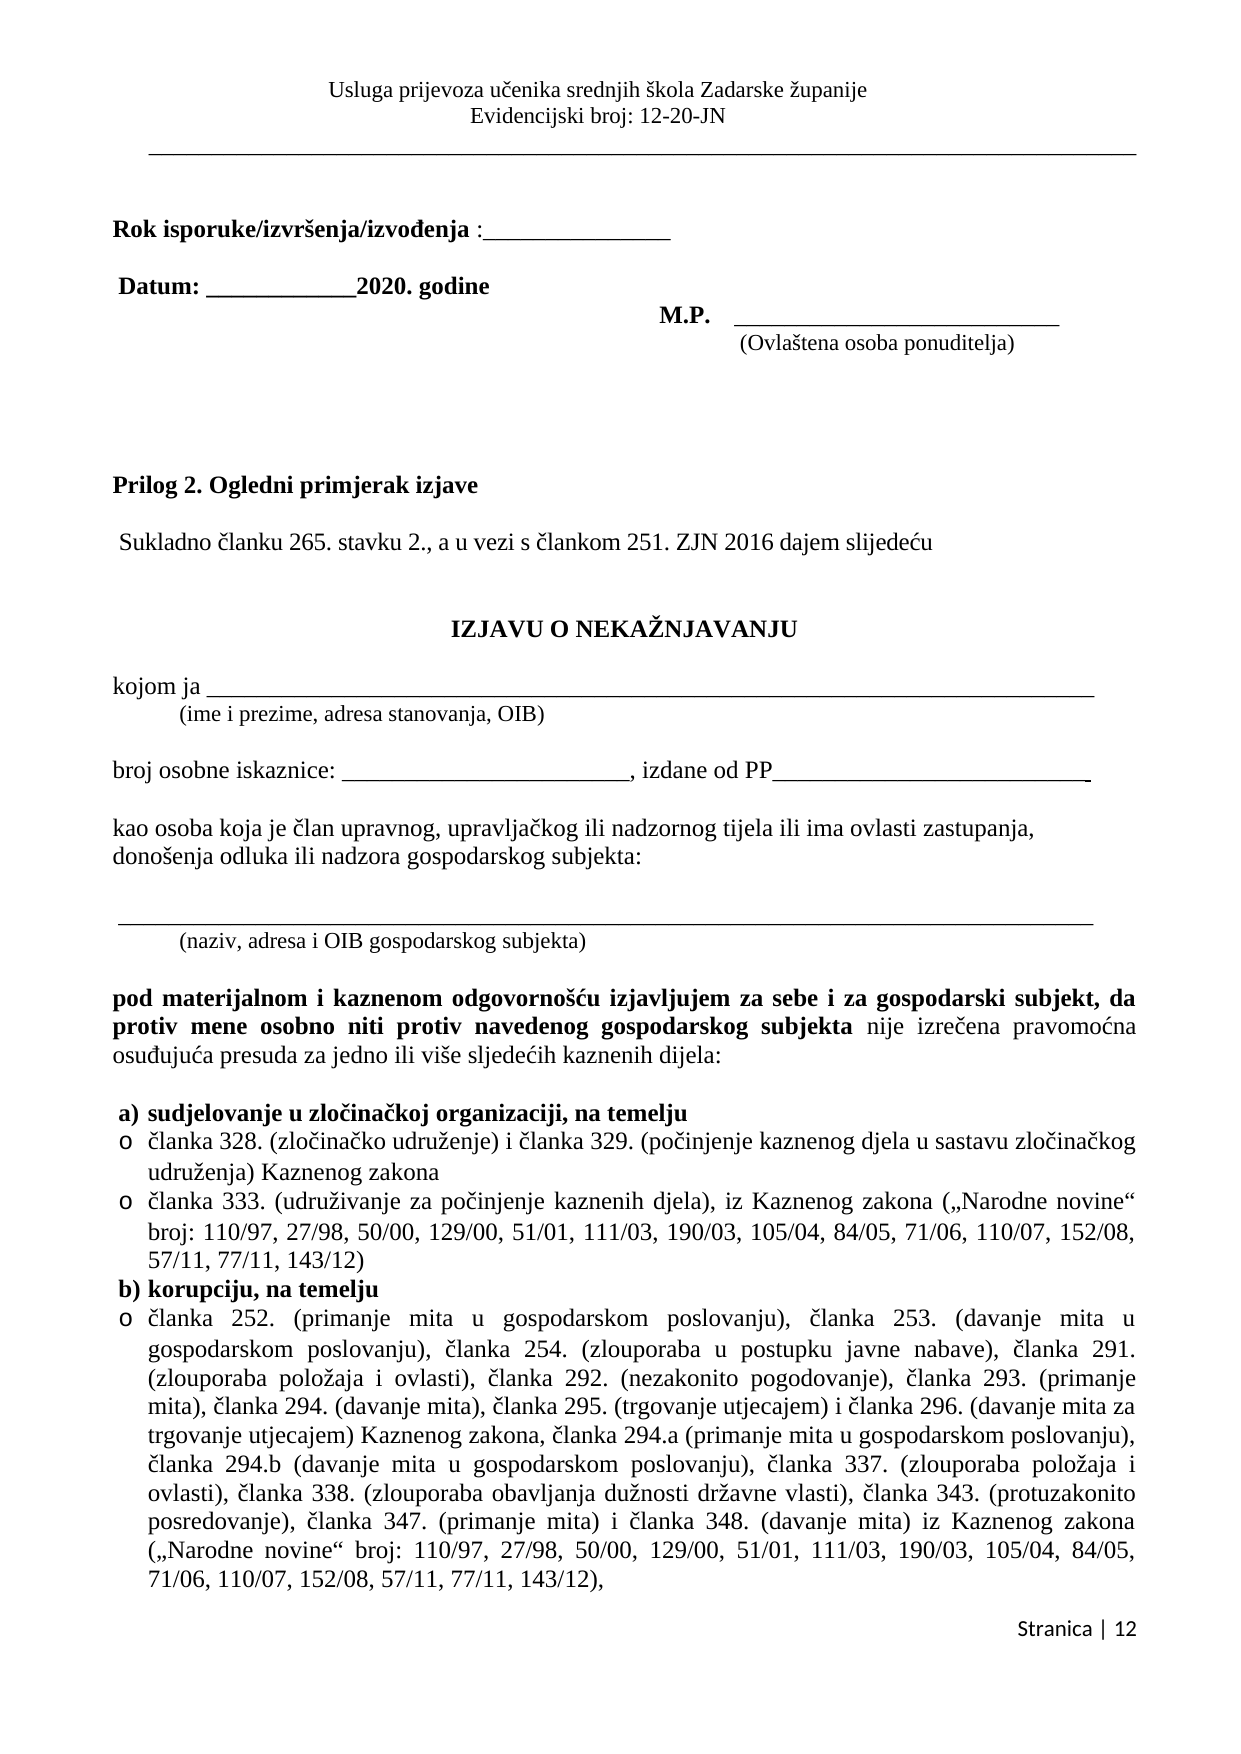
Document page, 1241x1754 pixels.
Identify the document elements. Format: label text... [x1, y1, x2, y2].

list članka 252. (primanje mita u gospodarskom poslovanju), članka 253. (davanje mita u gospodarskom poslovanju), članka 254. (zlouporaba u postupku javne nabave), članka 291. (zlouporaba položaja i ovlasti), članka 292. (nezakonito pogodovanje), članka 293. (primanje mita), članka 294. (davanje mita), članka 295. (trgovanje utjecajem) i članka 296. (davanje mita za trgovanje utjecajem) Kaznenog zakona, članka 294.a (primanje mita u gospodarskom poslovanju), članka 294.b (davanje mita u gospodarskom poslovanju), članka 337. (zlouporaba položaja i ovlasti), članka 338. (zlouporaba obavljanja dužnosti državne vlasti), članka 343. (protuzakonito posredovanje), članka 347. (primanje mita) i članka 348. (davanje mita) iz Kaznenog zakona („Narodne novine“ broj: 110/97, 27/98, 50/00, 129/00, 51/01, 111/03, 190/03, 105/04, 84/05, 71/06, 110/07, 152/08, 57/11, 77/11, 143/12), [118, 1303, 1137, 1593]
text kao osoba koja je član upravnog, upravljačkog ili nadzornog tijela ili ima ovlasti zastupanja, donošenja odluka ili nadzora gospodarskog subjekta: [112, 813, 1137, 870]
text IZJAVU O NEKAŽNJAVANJU [118, 614, 1137, 642]
list članka 328. (zločinačko udruženje) i članka 329. (počinjenje kaznenog djela u sastavu zločinačkog udruženja) Kaznenog zakona [118, 1126, 1137, 1186]
text Datum: ____________2020. godine [118, 271, 1137, 300]
text (ime i prezime, adresa stanovanja, OIB) [118, 700, 1137, 726]
list članka 333. (udruživanje za počinjenje kaznenih djela), iz Kaznenog zakona („Narodne novine“ broj: 110/97, 27/98, 50/00, 129/00, 51/01, 111/03, 190/03, 105/04, 84/05, 71/06, 110/07, 152/08, 57/11, 77/11, 143/12) [118, 1186, 1137, 1274]
text M.P. __________________________ [148, 300, 1137, 329]
text broj osobne iskaznice: _______________________, izdane od PP_________________________ [112, 755, 1137, 784]
text (naziv, adresa i OIB gospodarskog subjekta) [118, 928, 1137, 954]
list korupciju, na temelju [118, 1274, 1137, 1303]
text Sukladno članku 265. stavku 2., a u vezi s člankom 251. ZJN 2016 dajem slijedeću [112, 527, 1137, 556]
text (Ovlaštena osoba ponuditelja) [148, 329, 1137, 355]
text ______________________________________________________________________________ [118, 899, 1137, 928]
text Rok isporuke/izvršenja/izvođenja :_______________ [112, 214, 1137, 243]
text pod materijalnom i kaznenom odgovornošću izjavljujem za sebe i za gospodarski subjekt, da protiv mene osobno niti protiv navedenog gospodarskog subjekta nije izrečena pravomoćna osuđujuća presuda za jedno ili više sljedećih kaznenih dijela: [112, 983, 1137, 1069]
list sudjelovanje u zločinačkoj organizaciji, na temelju [118, 1098, 1137, 1126]
text kojom ja _______________________________________________________________________ [112, 671, 1137, 700]
text Prilog 2. Ogledni primjerak izjave [112, 470, 1137, 499]
